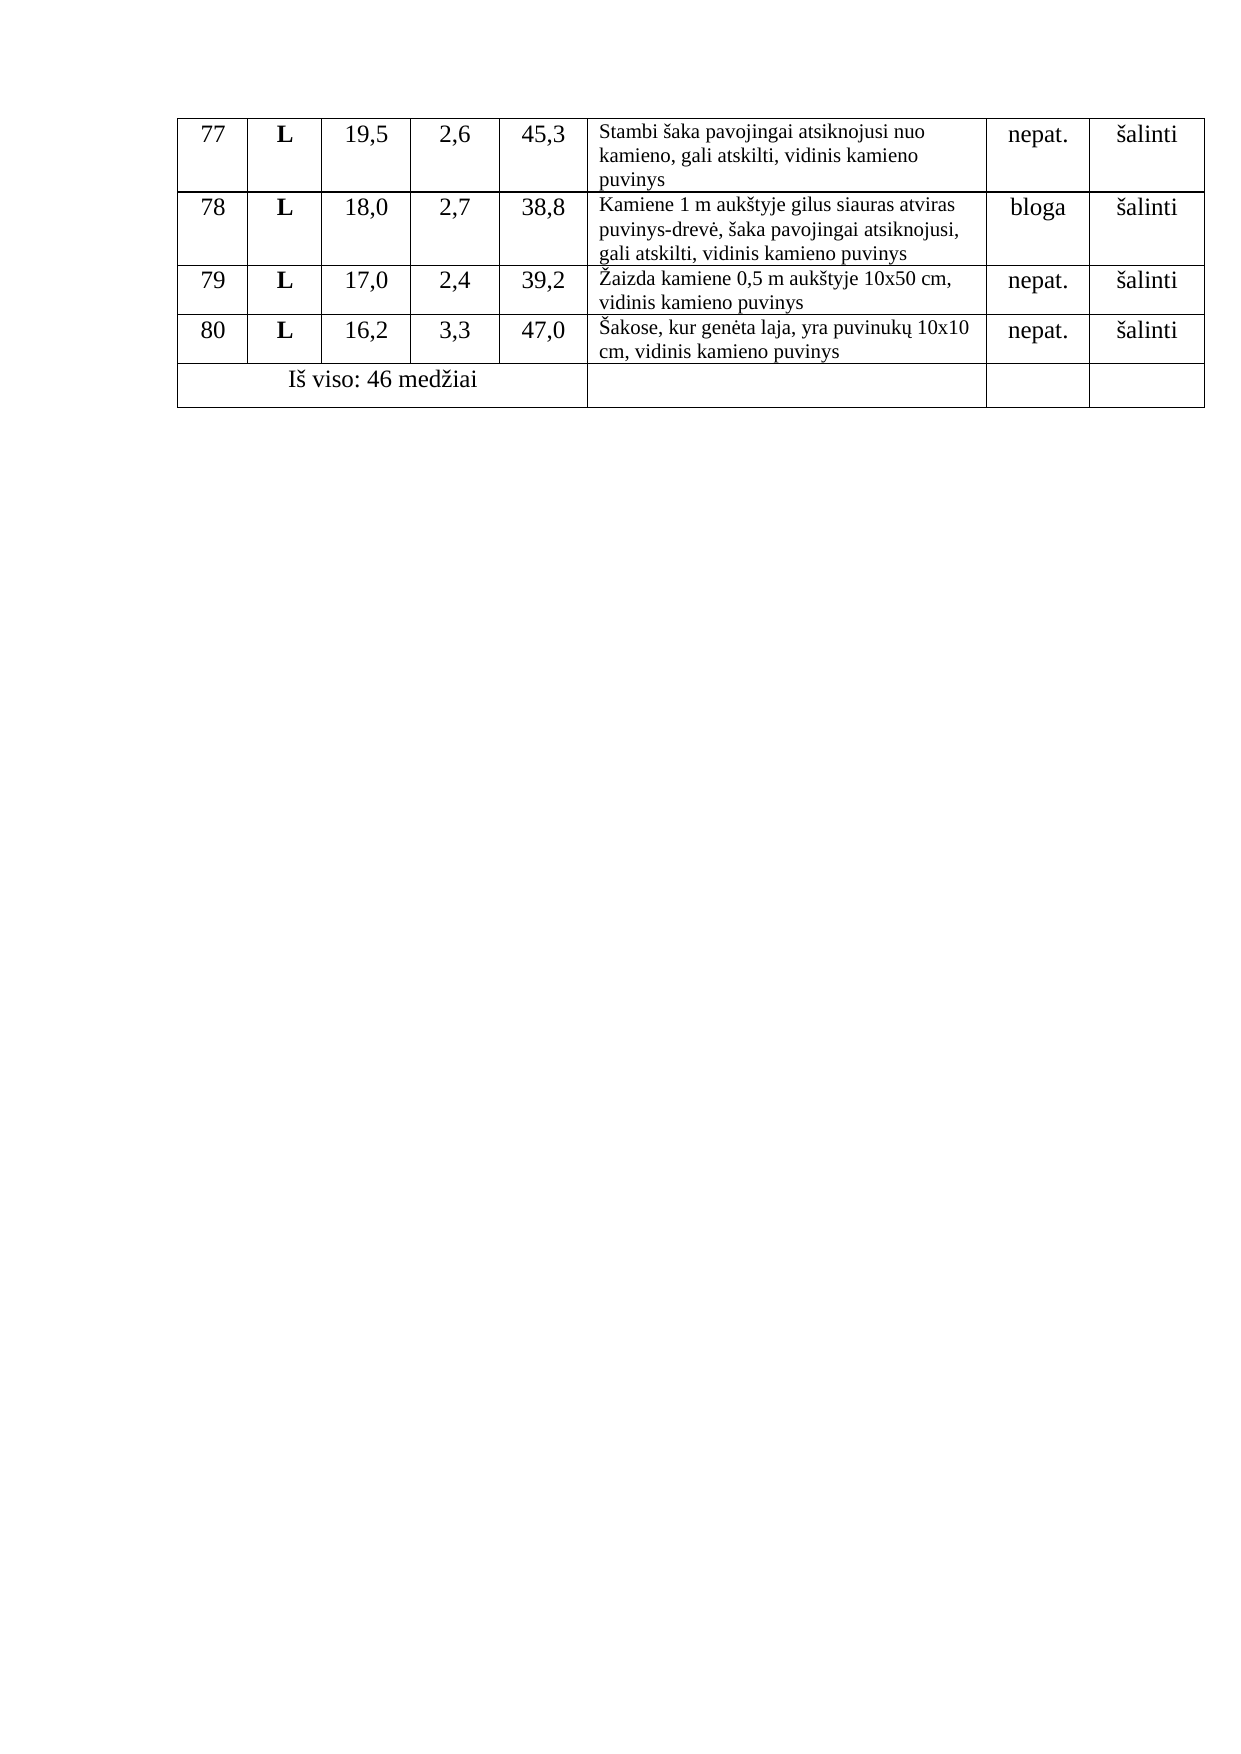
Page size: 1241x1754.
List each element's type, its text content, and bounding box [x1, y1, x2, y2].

table_cell 2,7 [411, 193, 499, 264]
table_cell šalinti [1090, 119, 1204, 191]
table_cell L [248, 193, 321, 264]
table_cell Žaizda kamiene 0,5 m aukštyje 10x50 cm, vidinis kamieno puvinys [588, 266, 986, 314]
table_cell [1090, 364, 1204, 407]
table_cell bloga [987, 193, 1089, 264]
table_cell 2,4 [411, 266, 499, 314]
table_cell 2,6 [411, 119, 499, 191]
table_cell 78 [178, 193, 247, 264]
table_cell 16,2 [322, 315, 410, 363]
table_cell 47,0 [500, 315, 587, 363]
table_cell Iš viso: 46 medžiai [178, 364, 587, 407]
table_cell šalinti [1090, 315, 1204, 363]
table_cell Kamiene 1 m aukštyje gilus siauras atviras puvinys-drevė, šaka pavojingai atsiknojusi, gali atskilti, vidinis kamieno puvinys [588, 193, 986, 264]
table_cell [588, 119, 986, 191]
table_cell 17,0 [322, 266, 410, 314]
table_cell [588, 364, 986, 407]
table_cell L [248, 315, 321, 363]
table_cell nepat. [987, 119, 1089, 191]
table_cell nepat. [987, 266, 1089, 314]
table_cell 18,0 [322, 193, 410, 264]
table_cell [987, 364, 1089, 407]
table_cell 79 [178, 266, 247, 314]
table_cell šalinti [1090, 193, 1204, 264]
table_cell nepat. [987, 315, 1089, 363]
table_cell 45,3 [500, 119, 587, 191]
table_cell L [248, 119, 321, 191]
table_cell 38,8 [500, 193, 587, 264]
table_cell Šakose, kur genėta laja, yra puvinukų 10x10 cm, vidinis kamieno puvinys [588, 315, 986, 363]
table_cell šalinti [1090, 266, 1204, 314]
table_cell 19,5 [322, 119, 410, 191]
table_cell 39,2 [500, 266, 587, 314]
table_cell 3,3 [411, 315, 499, 363]
table_cell 77 [178, 119, 247, 191]
table_cell 80 [178, 315, 247, 363]
table_cell L [248, 266, 321, 314]
